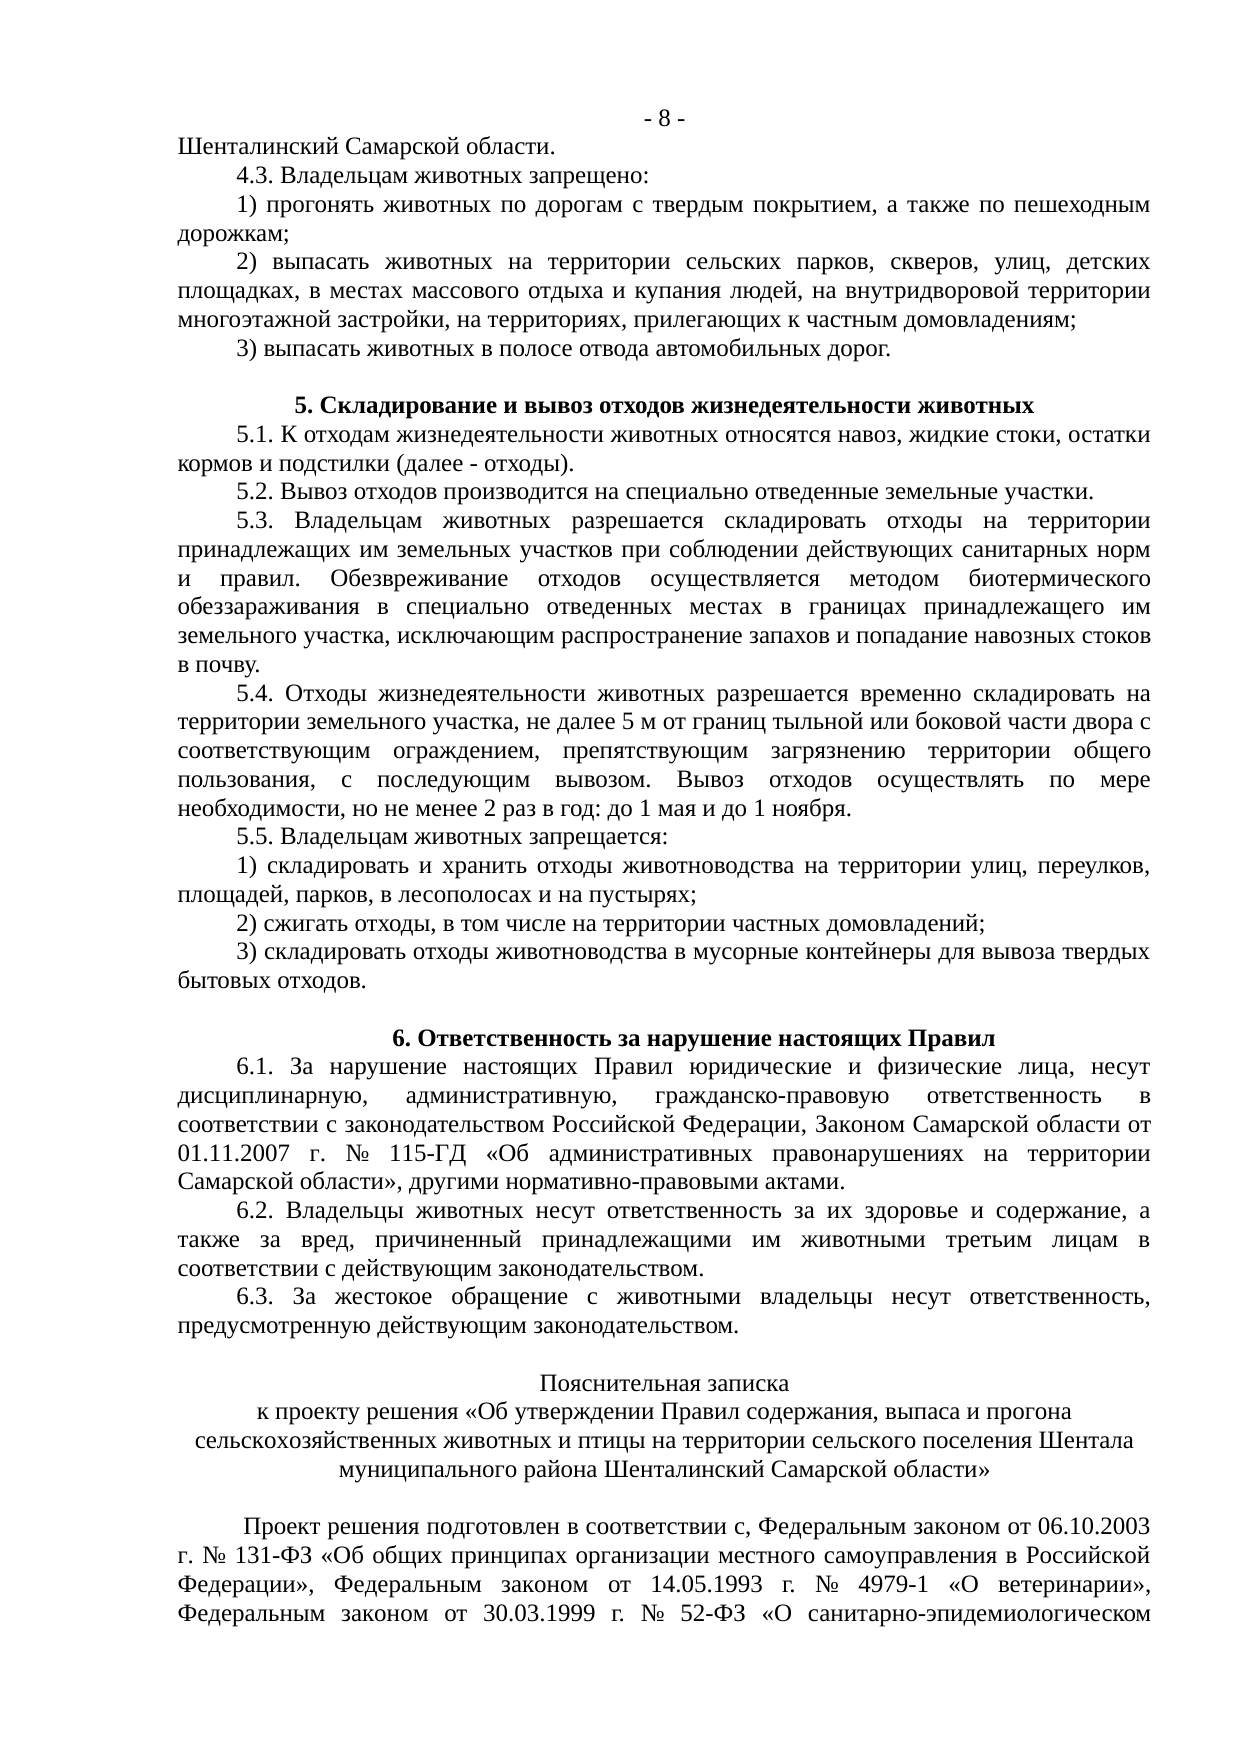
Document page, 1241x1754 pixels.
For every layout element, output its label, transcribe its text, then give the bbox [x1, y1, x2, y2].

text 1) прогонять животных по дорогам с твердым покрытием, а также по пешеходным дорожкам; [177, 189, 1152, 246]
text 2) выпасать животных на территории сельских парков, скверов, улиц, детских площадках, в местах массового отдыха и купания людей, на внутридворовой территории многоэтажной застройки, на территориях, прилегающих к частным домовладениям; [177, 246, 1152, 333]
text 3) складировать отходы животноводства в мусорные контейнеры для вывоза твердых бытовых отходов. [177, 936, 1152, 994]
text 4.3. Владельцам животных запрещено: [177, 160, 1152, 189]
text 2) сжигать отходы, в том числе на территории частных домовладений; [177, 908, 1152, 936]
text Пояснительная записка [177, 1368, 1152, 1396]
text 6.3. За жестокое обращение с животными владельцы несут ответственность, предусмотренную действующим законодательством. [177, 1281, 1152, 1339]
text 5.4. Отходы жизнедеятельности животных разрешается временно складировать на территории земельного участка, не далее 5 м от границ тыльной или боковой части двора с соответствующим ограждением, препятствующим загрязнению территории общего пользования, с последующим вывозом. Вывоз отходов осуществлять по мере необходимости, но не менее 2 раз в год: до 1 мая и до 1 ноября. [177, 678, 1152, 821]
text 5.1. К отходам жизнедеятельности животных относятся навоз, жидкие стоки, остатки кормов и подстилки (далее - отходы). [177, 419, 1152, 476]
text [177, 131, 1152, 160]
subtitle 6.1. За нарушение настоящих Правил юридические и физические лица, несут дисциплинарную, административную, гражданско-правовую ответственность в соответствии с законодательством Российской Федерации, Законом Самарской области от 01.11.2007 г. № 115-ГД «Об административных правонарушениях на территории Самарской области», другими нормативно-правовыми актами. [177, 1051, 1152, 1195]
text к проекту решения «Об утверждении Правил содержания, выпаса и прогона сельскохозяйственных животных и птицы на территории сельского поселения Шентала муниципального района Шенталинский Самарской области» [177, 1396, 1152, 1483]
text 5.5. Владельцам животных запрещается: [177, 821, 1152, 850]
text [177, 1511, 1152, 1626]
text 1) складировать и хранить отходы животноводства на территории улиц, переулков, площадей, парков, в лесополосах и на пустырях; [177, 850, 1152, 908]
text 6.2. Владельцы животных несут ответственность за их здоровье и содержание, а также за вред, причиненный принадлежащими им животными третьим лицам в соответствии с действующим законодательством. [177, 1195, 1152, 1281]
text 5.2. Вывоз отходов производится на специально отведенные земельные участки. [177, 476, 1152, 505]
text 5. Складирование и вывоз отходов жизнедеятельности животных [177, 390, 1152, 419]
text 6. Ответственность за нарушение настоящих Правил [177, 1023, 1152, 1051]
text 5.3. Владельцам животных разрешается складировать отходы на территории принадлежащих им земельных участков при соблюдении действующих санитарных норм и правил. Обезвреживание отходов осуществляется методом биотермического обеззараживания в специально отведенных местах в границах принадлежащего им земельного участка, исключающим распространение запахов и попадание навозных стоков в почву. [177, 505, 1152, 678]
text 3) выпасать животных в полосе отвода автомобильных дорог. [177, 333, 1152, 361]
